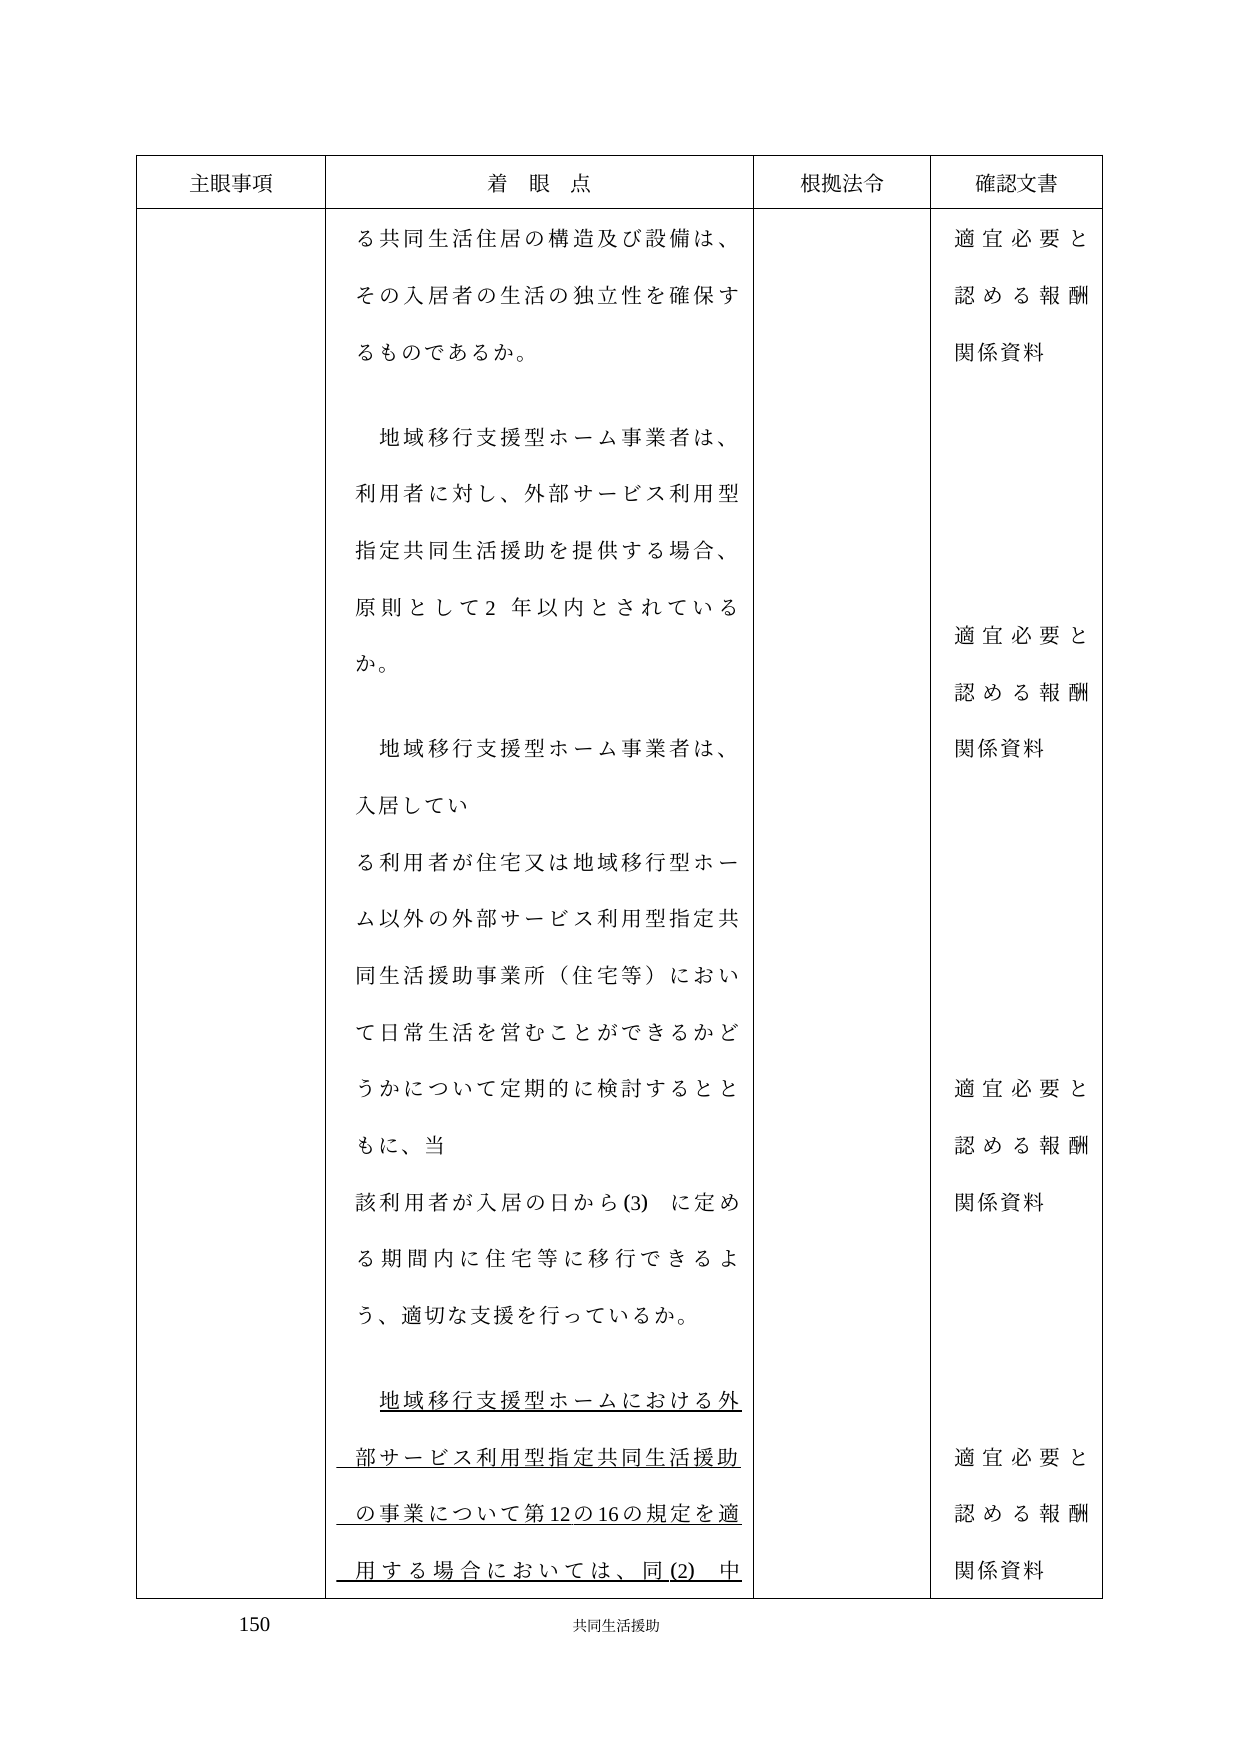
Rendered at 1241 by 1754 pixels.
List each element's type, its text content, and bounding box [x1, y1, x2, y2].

table_header 確認文書 [931, 156, 1102, 208]
table_header 着 眼 点 [326, 156, 753, 208]
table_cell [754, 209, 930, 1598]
table_header 根拠法令 [754, 156, 930, 208]
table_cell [931, 209, 1102, 1598]
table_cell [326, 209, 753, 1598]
table_header 主眼事項 [137, 156, 325, 208]
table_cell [137, 209, 325, 1598]
